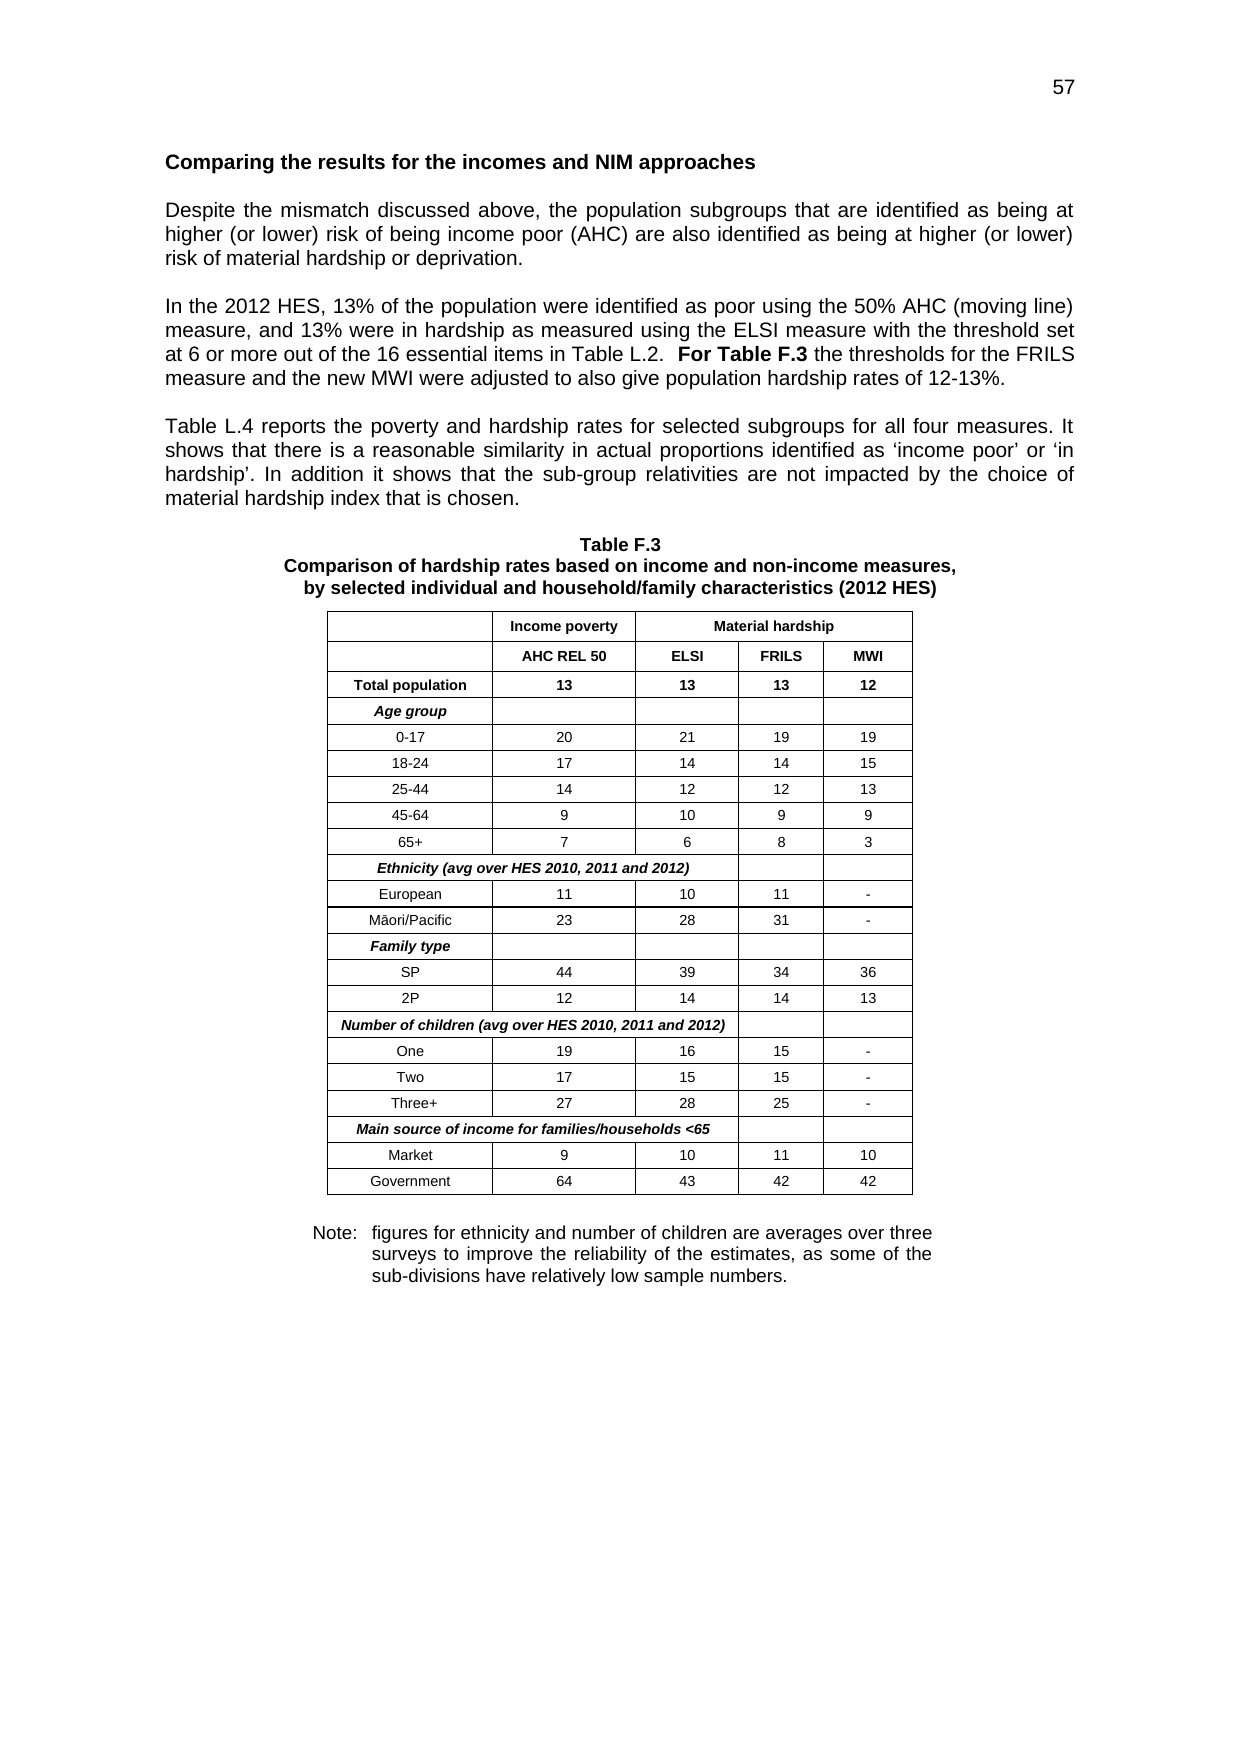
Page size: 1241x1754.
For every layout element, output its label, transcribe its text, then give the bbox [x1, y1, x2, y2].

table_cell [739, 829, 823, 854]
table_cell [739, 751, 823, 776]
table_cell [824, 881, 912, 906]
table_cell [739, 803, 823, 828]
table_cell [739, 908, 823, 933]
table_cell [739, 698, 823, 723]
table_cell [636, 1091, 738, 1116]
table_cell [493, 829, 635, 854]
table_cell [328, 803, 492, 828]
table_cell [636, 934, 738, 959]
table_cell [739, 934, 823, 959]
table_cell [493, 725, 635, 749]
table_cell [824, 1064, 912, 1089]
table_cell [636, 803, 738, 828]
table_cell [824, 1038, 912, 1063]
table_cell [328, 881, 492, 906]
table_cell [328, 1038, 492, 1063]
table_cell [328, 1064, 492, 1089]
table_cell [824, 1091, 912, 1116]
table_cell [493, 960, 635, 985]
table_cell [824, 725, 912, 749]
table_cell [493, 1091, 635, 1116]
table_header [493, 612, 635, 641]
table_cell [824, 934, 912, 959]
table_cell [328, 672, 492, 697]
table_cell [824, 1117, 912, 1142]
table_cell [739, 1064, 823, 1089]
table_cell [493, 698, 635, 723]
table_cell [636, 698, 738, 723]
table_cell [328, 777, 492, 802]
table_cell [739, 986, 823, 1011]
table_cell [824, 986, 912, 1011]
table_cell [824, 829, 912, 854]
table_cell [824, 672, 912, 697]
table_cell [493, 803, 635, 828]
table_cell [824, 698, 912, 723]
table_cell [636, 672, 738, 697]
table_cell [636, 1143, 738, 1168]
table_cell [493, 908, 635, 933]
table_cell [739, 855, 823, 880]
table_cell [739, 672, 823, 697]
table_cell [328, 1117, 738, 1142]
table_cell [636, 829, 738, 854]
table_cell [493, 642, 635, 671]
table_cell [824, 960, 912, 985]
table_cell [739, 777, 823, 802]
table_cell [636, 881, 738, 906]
text Table F.3 [165, 533, 1075, 555]
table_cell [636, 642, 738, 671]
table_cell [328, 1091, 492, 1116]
text by selected individual and household/family characteristics (2012 HES) [165, 576, 1075, 598]
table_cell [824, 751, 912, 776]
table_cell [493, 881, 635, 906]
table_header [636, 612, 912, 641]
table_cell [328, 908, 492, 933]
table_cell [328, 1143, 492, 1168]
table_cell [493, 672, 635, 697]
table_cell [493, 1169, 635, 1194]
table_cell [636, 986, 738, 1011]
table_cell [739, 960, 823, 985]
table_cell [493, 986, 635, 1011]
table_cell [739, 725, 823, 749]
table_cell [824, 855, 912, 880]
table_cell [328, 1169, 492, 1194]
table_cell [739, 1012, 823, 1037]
text Note: figures for ethnicity and number of children are averages over three surveys to improve the reliability of the estimates, as some of the sub-divisions have relatively low sample numbers. [312, 1221, 933, 1286]
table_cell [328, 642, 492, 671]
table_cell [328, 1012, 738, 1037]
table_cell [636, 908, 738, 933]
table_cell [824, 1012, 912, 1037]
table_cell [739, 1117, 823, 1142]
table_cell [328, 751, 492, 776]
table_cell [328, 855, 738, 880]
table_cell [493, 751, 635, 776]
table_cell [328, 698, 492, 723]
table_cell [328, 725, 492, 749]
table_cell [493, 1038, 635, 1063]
text Despite the mismatch discussed above, the population subgroups that are identified as being at higher (or lower) risk of being income poor (AHC) are also identified as being at higher (or lower) risk of material hardship or deprivation. [165, 198, 1075, 270]
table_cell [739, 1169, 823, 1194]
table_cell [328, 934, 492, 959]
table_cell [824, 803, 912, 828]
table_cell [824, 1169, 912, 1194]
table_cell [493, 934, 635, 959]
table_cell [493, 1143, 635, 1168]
text Comparing the results for the incomes and NIM approaches [165, 150, 1075, 174]
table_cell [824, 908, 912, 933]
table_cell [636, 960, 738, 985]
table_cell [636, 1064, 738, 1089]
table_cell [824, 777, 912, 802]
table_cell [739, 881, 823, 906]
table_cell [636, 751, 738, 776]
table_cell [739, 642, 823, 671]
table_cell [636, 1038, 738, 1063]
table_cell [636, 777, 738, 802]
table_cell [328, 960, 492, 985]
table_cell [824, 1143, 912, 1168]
text In the 2012 HES, 13% of the population were identified as poor using the 50% (moving line) measure, and 13% were in hardship as measured using the ELSI measure with the threshold set at 6 or more out of the 16 essential items in Table L.2. For Table F.3 the thresholds for the FRILS measure and the new MWI were adjusted to also give population hardship rates of 12-13%. [165, 294, 1075, 389]
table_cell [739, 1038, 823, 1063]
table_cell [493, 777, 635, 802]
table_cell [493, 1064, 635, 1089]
text Table L.4 reports the poverty and hardship rates for selected subgroups for all four measures. It shows that there is a reasonable similarity in actual proportions identified as ‘income poor’ or ‘in hardship’. In addition it shows that the sub-group relativities are not impacted by the choice of material hardship index that is chosen. [165, 413, 1075, 509]
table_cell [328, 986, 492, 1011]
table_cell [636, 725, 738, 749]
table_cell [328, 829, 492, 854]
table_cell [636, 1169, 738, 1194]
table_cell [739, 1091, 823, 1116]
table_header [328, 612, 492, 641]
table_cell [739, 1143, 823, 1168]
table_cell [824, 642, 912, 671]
text Comparison of hardship rates based on income and non-income measures, [165, 555, 1075, 576]
